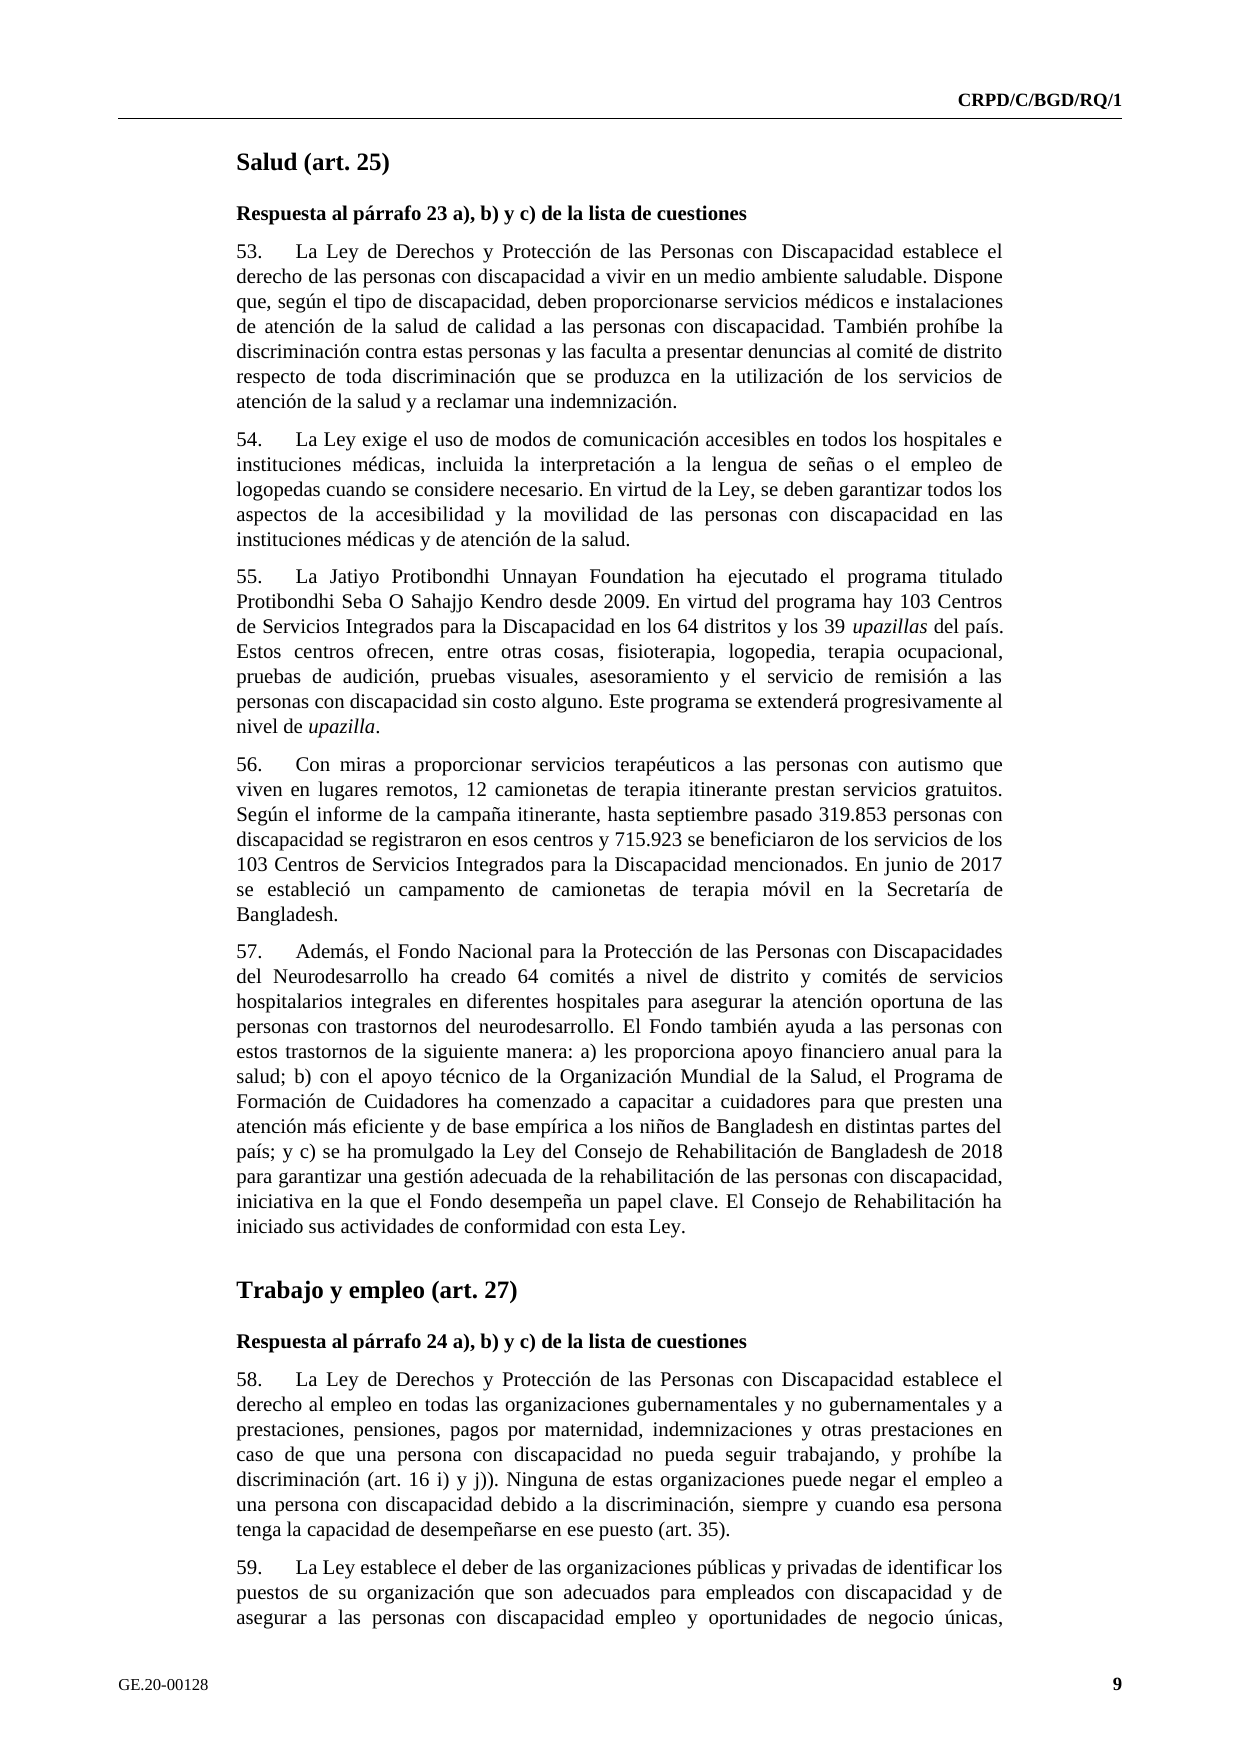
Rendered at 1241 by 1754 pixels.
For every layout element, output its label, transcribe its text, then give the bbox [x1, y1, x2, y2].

text 57. Además, el Fondo Nacional para la Protección de las Personas con Discapacidades del Neurodesarrollo ha creado 64 comités a nivel de distrito y comités de servicios hospitalarios integrales en diferentes hospitales para asegurar la atención oportuna de las personas con trastornos del neurodesarrollo. El Fondo también ayuda a las personas con estos trastornos de la siguiente manera: a) les proporciona apoyo financiero anual para la salud; b) con el apoyo técnico de la Organización Mundial de la Salud, el Programa de Formación de Cuidadores ha comenzado a capacitar a cuidadores para que presten una atención más eficiente y de base empírica a los niños de Bangladesh en distintas partes del país; y c) se ha promulgado la Ley del Consejo de Rehabilitación de Bangladesh de 2018 para garantizar una gestión adecuada de la rehabilitación de las personas con discapacidad, iniciativa en la que el Fondo desempeña un papel clave. El Consejo de Rehabilitación ha iniciado sus actividades de conformidad con esta Ley. [236, 938, 1004, 1238]
text Trabajo y empleo (art. 27) [118, 1276, 1004, 1304]
text 53. La Ley de Derechos y Protección de las Personas con Discapacidad establece el derecho de las personas con discapacidad a vivir en un medio ambiente saludable. Dispone que, según el tipo de discapacidad, deben proporcionarse servicios médicos e instalaciones de atención de la salud de calidad a las personas con discapacidad. También prohíbe la discriminación contra estas personas y las faculta a presentar denuncias al comité de distrito respecto de toda discriminación que se produzca en la utilización de los servicios de atención de la salud y a reclamar una indemnización. [236, 238, 1004, 413]
text 56. Con miras a proporcionar servicios terapéuticos a las personas con autismo que viven en lugares remotos, 12 camionetas de terapia itinerante prestan servicios gratuitos. Según el informe de la campaña itinerante, hasta septiembre pasado 319.853 personas con discapacidad se registraron en esos centros y 715.923 se beneficiaron de los servicios de los 103 Centros de Servicios Integrados para la Discapacidad mencionados. En junio de 2017 se estableció un campamento de camionetas de terapia móvil en la Secretaría de Bangladesh. [236, 751, 1004, 926]
text Respuesta al párrafo 24 a), b) y c) de la lista de cuestiones [118, 1329, 1004, 1354]
text Salud (art. 25) [118, 148, 1004, 176]
text 54. La Ley exige el uso de modos de comunicación accesibles en todos los hospitales e instituciones médicas, incluida la interpretación a la lengua de señas o el empleo de logopedas cuando se considere necesario. En virtud de la Ley, se deben garantizar todos los aspectos de la accesibilidad y la movilidad de las personas con discapacidad en las instituciones médicas y de atención de la salud. [236, 426, 1004, 551]
text Respuesta al párrafo 23 a), b) y c) de la lista de cuestiones [118, 201, 1004, 226]
text 55. La Jatiyo Protibondhi Unnayan Foundation ha ejecutado el programa titulado Protibondhi Seba O Sahajjo Kendro desde 2009. En virtud del programa hay 103 Centros de Servicios Integrados para la Discapacidad en los 64 distritos y los 39 upazillas del país. Estos centros ofrecen, entre otras cosas, fisioterapia, logopedia, terapia ocupacional, pruebas de audición, pruebas visuales, asesoramiento y el servicio de remisión a las personas con discapacidad sin costo alguno. Este programa se extenderá progresivamente al nivel de upazilla. [236, 563, 1004, 738]
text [236, 1554, 1004, 1629]
text 58. La Ley de Derechos y Protección de las Personas con Discapacidad establece el derecho al empleo en todas las organizaciones gubernamentales y no gubernamentales y a prestaciones, pensiones, pagos por maternidad, indemnizaciones y otras prestaciones en caso de que una persona con discapacidad no pueda seguir trabajando, y prohíbe la discriminación (art. 16 i) y j)). Ninguna de estas organizaciones puede negar el empleo a una persona con discapacidad debido a la discriminación, siempre y cuando esa persona tenga la capacidad de desempeñarse en ese puesto (art. 35). [236, 1366, 1004, 1541]
